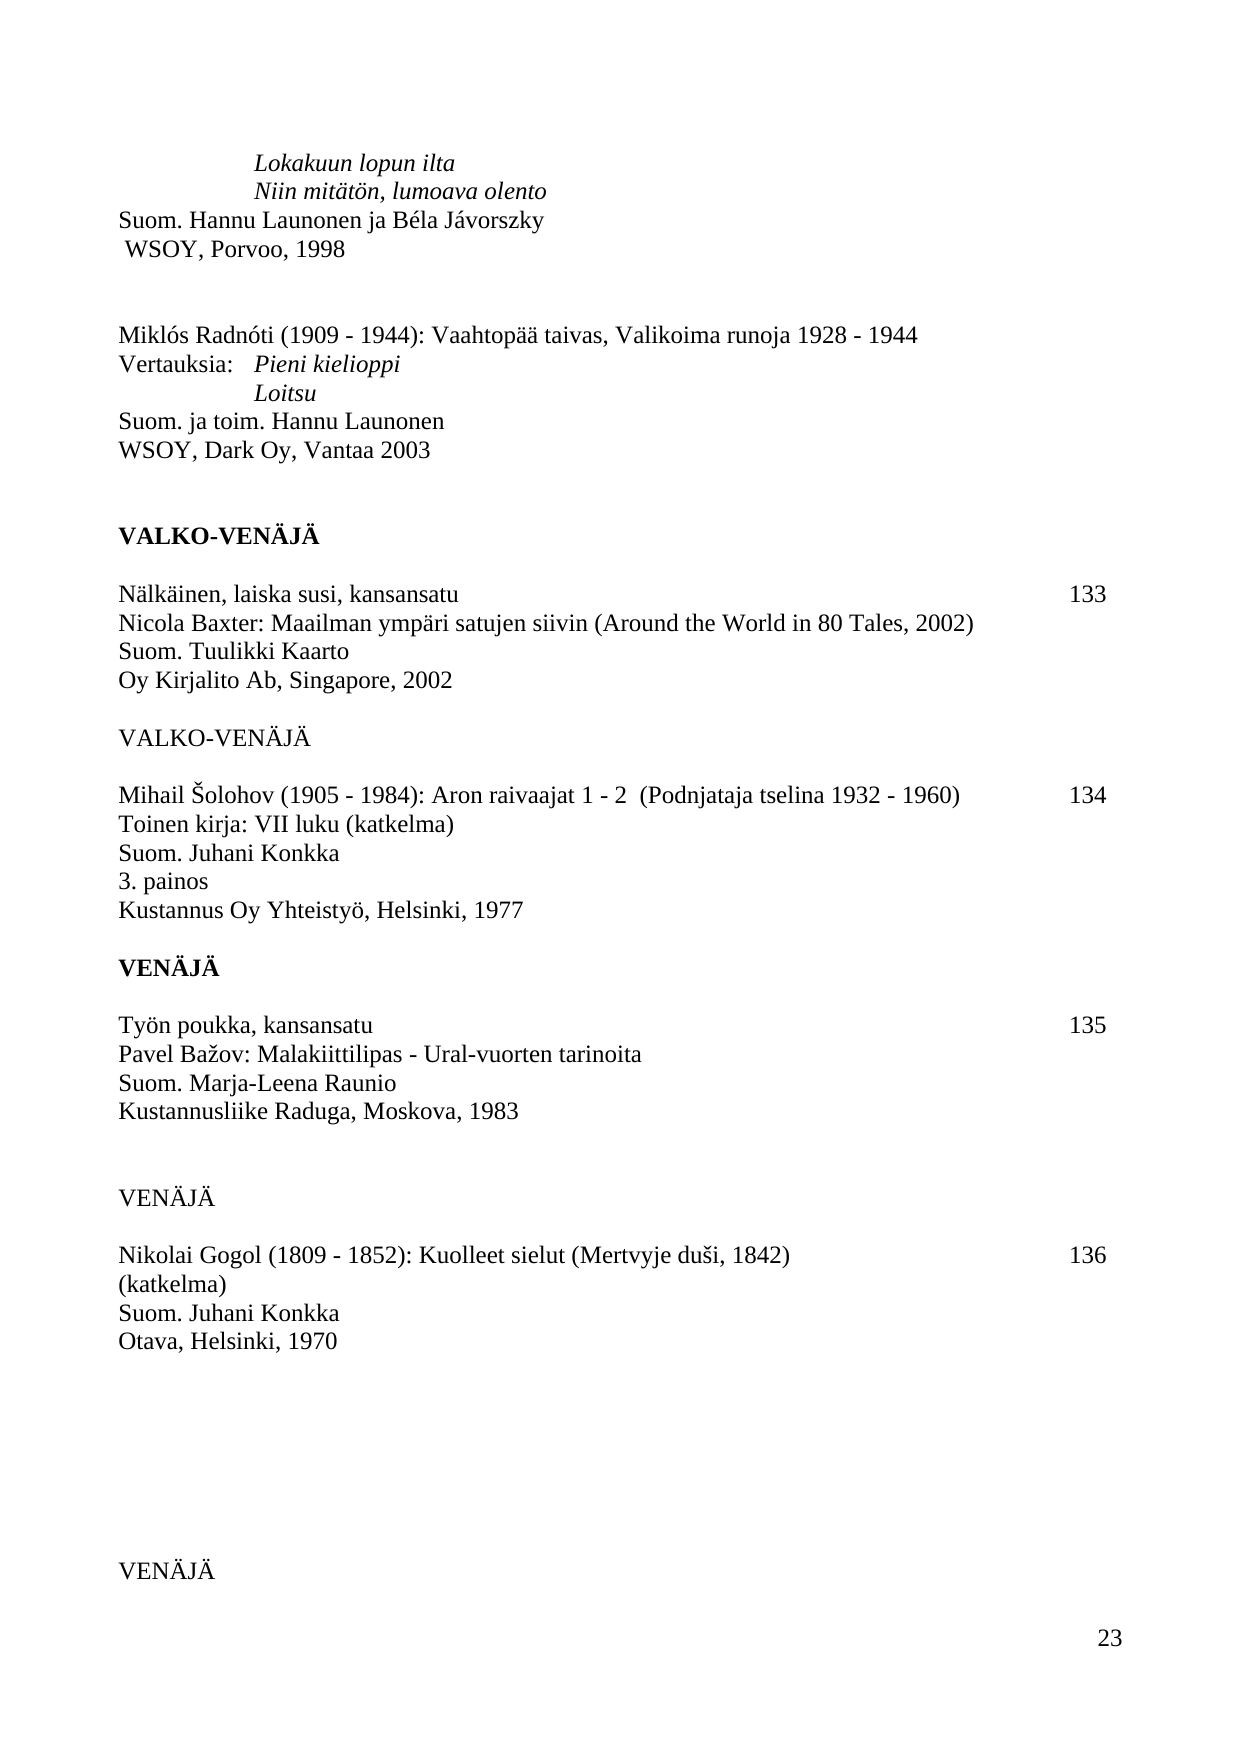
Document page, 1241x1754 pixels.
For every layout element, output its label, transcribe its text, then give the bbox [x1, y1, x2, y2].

text Oy Kirjalito Ab, Singapore, 2002 [118, 665, 1122, 694]
text WSOY, Dark Oy, Vantaa 2003 [118, 435, 1122, 464]
text Nicola Baxter: Maailman ympäri satujen siivin (Around the World in 80 Tales, 2002) [118, 608, 1122, 636]
text 3. painos [118, 866, 1122, 895]
text Toinen kirja: VII luku (katkelma) [118, 809, 1122, 838]
text Miklós Radnóti (1909 - 1944): Vaahtopää taivas, Valikoima runoja 1928 - 1944 [118, 320, 1122, 349]
text Otava, Helsinki, 1970 [118, 1326, 1122, 1355]
text Mihail Šolohov (1905 - 1984): Aron raivaajat 1 - 2 (Podnjataja tselina 1932 - 1960) 134 [118, 780, 1122, 809]
text Suom. Juhani Konkka [118, 838, 1122, 866]
text Kustannusliike Raduga, Moskova, 1983 [118, 1096, 1122, 1125]
text Suom. Hannu Launonen ja Béla Jávorszky [118, 205, 1122, 234]
text Työn poukka, kansansatu 135 [118, 1010, 1122, 1039]
text Vertauksia: Pieni kielioppi [118, 349, 1122, 378]
text Nikolai Gogol (1809 - 1852): Kuolleet sielut (Mertvyje duši, 1842) 136 [118, 1240, 1122, 1269]
text Pavel Bažov: Malakiittilipas - Ural-vuorten tarinoita [118, 1039, 1122, 1068]
text VALKO-VENÄJÄ [118, 521, 1122, 550]
text Loitsu [118, 378, 1122, 406]
text Suom. Juhani Konkka [118, 1298, 1122, 1326]
text Niin mitätön, lumoava olento [118, 176, 1122, 205]
text Suom. Tuulikki Kaarto [118, 636, 1122, 665]
text Nälkäinen, laiska susi, kansansatu 133 [118, 579, 1122, 608]
text (katkelma) [118, 1269, 1122, 1298]
text VENÄJÄ [118, 1183, 1122, 1211]
text Kustannus Oy Yhteistyö, Helsinki, 1977 [118, 895, 1122, 924]
text VALKO-VENÄJÄ [118, 723, 1122, 751]
text Suom. Marja-Leena Raunio [118, 1068, 1122, 1096]
text Suom. ja toim. Hannu Launonen [118, 406, 1122, 435]
text VENÄJÄ [118, 953, 1122, 981]
text VENÄJÄ [118, 1556, 1122, 1585]
text Lokakuun lopun ilta [118, 148, 1122, 176]
text WSOY, Porvoo, 1998 [118, 234, 1122, 263]
